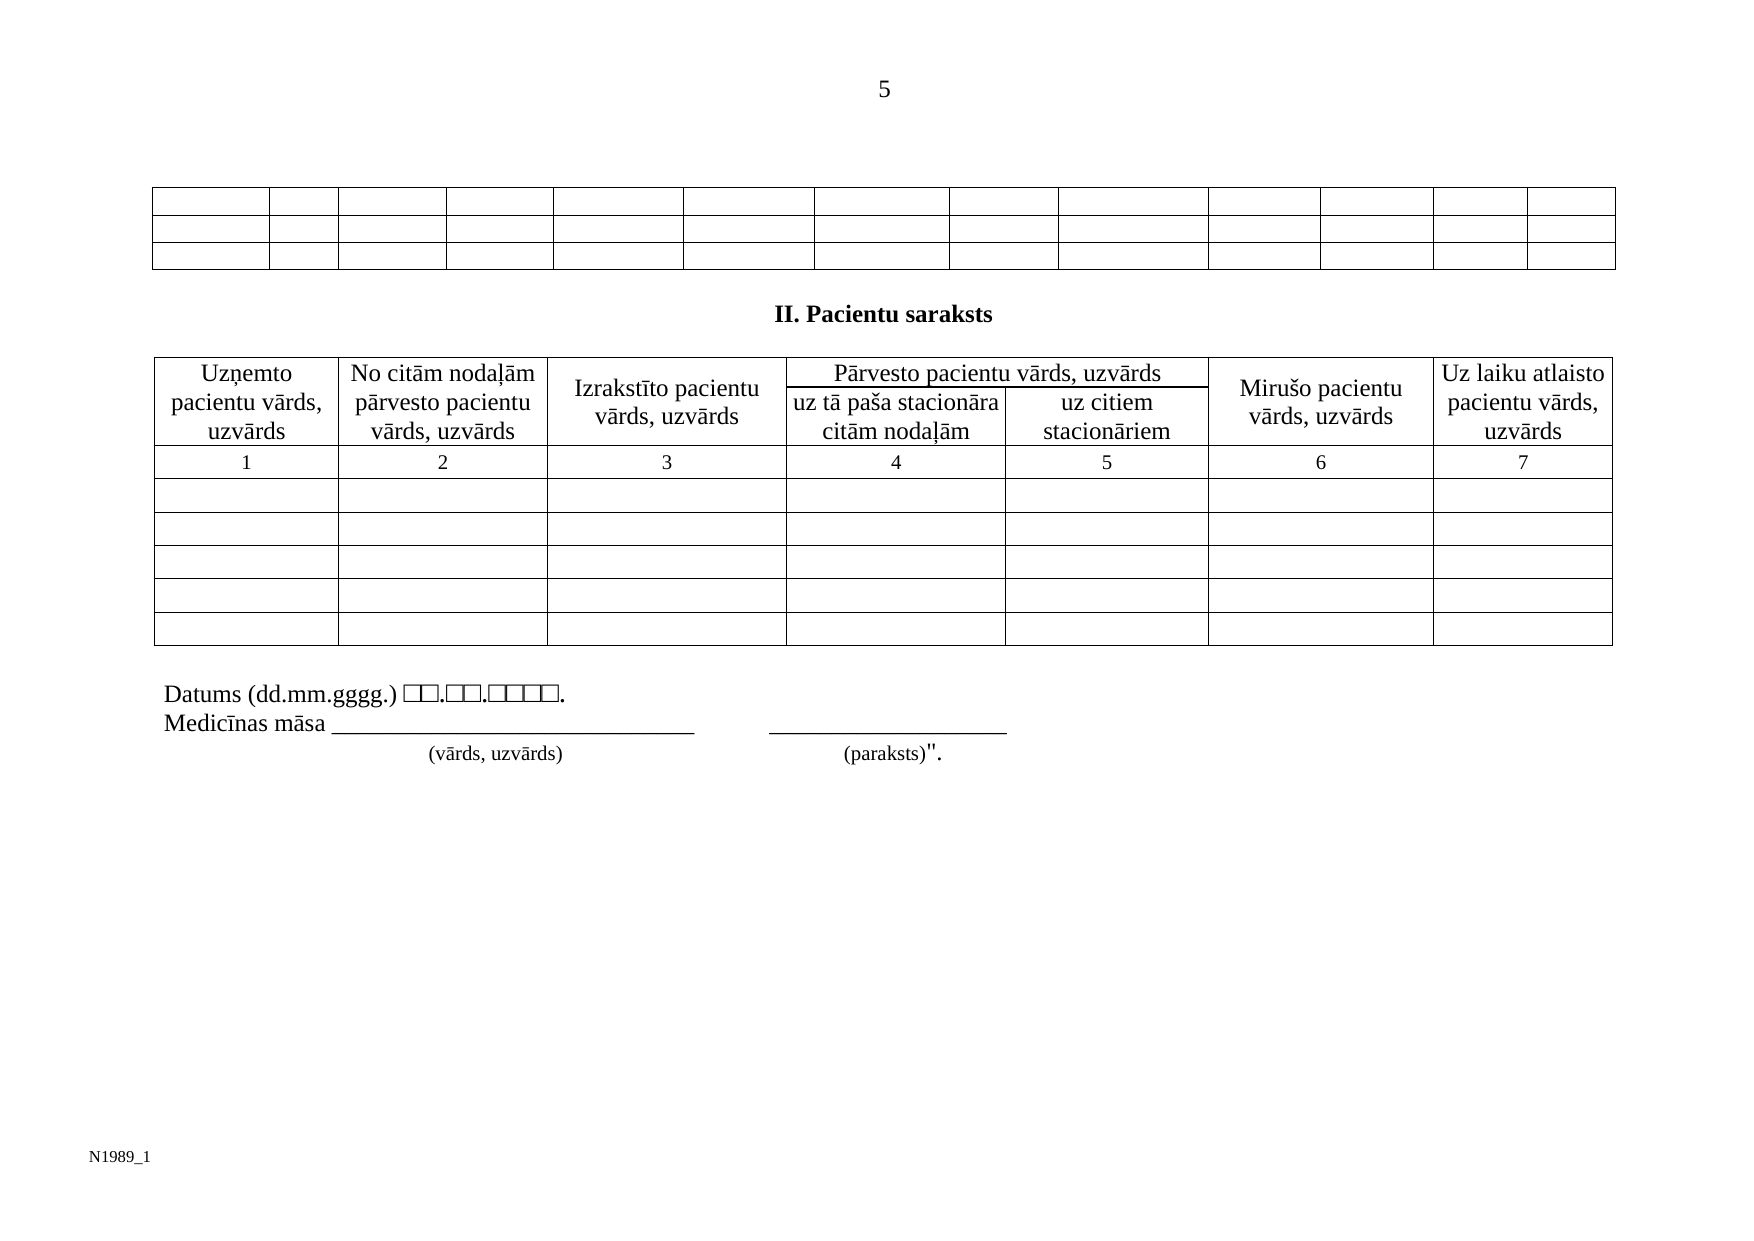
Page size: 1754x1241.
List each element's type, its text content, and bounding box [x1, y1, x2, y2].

table_cell uz citiem stacionāriem [1006, 388, 1208, 445]
table_cell 6 [1209, 446, 1433, 478]
table_cell [1006, 513, 1208, 545]
table_cell [1434, 243, 1527, 269]
table_cell [270, 216, 338, 242]
table_cell [554, 216, 683, 242]
table_cell [815, 188, 949, 214]
table_cell [339, 546, 547, 578]
table_cell [1434, 546, 1612, 578]
table_cell [684, 243, 814, 269]
table_cell [1006, 546, 1208, 578]
text (vārds, uzvārds) (paraksts)". [422, 737, 1680, 766]
table_cell [1528, 216, 1615, 242]
table_cell [1209, 513, 1433, 545]
table_cell [1321, 188, 1433, 214]
table_cell [447, 216, 553, 242]
table_cell [950, 188, 1058, 214]
table_cell [1209, 243, 1320, 269]
table_cell [155, 513, 338, 545]
table_cell [447, 188, 553, 214]
table_cell [339, 188, 446, 214]
text Datums (dd.mm.gggg.) □□.□□.□□□□. [89, 675, 1680, 708]
table_cell [950, 243, 1058, 269]
table_cell [155, 579, 338, 612]
table_cell [1434, 613, 1612, 645]
table_cell [1321, 216, 1433, 242]
table_cell 3 [548, 446, 786, 478]
table_cell [1006, 579, 1208, 612]
table_cell II. Pacientu saraksts [154, 270, 1613, 357]
table_cell [950, 216, 1058, 242]
table_cell [548, 513, 786, 545]
text Medicīnas māsa _____________________________ ___________________ [89, 708, 1680, 737]
table_cell [339, 216, 446, 242]
table_cell [548, 479, 786, 512]
table_cell [339, 579, 547, 612]
table_cell [339, 613, 547, 645]
table_cell [1059, 243, 1208, 269]
table_cell [787, 579, 1005, 612]
table_cell [1006, 479, 1208, 512]
table_cell [339, 513, 547, 545]
table_cell [787, 513, 1005, 545]
table_cell 4 [787, 446, 1005, 478]
table_cell [1528, 243, 1615, 269]
table_cell [1434, 479, 1612, 512]
table_cell No citām nodaļām pārvesto pacientu vārds, uzvārds [339, 358, 547, 445]
table_cell [1209, 216, 1320, 242]
table_cell [554, 243, 683, 269]
table_cell [155, 546, 338, 578]
table_cell [787, 479, 1005, 512]
table_cell [1209, 546, 1433, 578]
table_cell [684, 188, 814, 214]
table_cell [548, 613, 786, 645]
table_cell [1209, 613, 1433, 645]
table_cell [339, 479, 547, 512]
table_cell [548, 546, 786, 578]
table_cell [270, 243, 338, 269]
table_cell [153, 216, 269, 242]
table_cell 1 [155, 446, 338, 478]
table_cell [1059, 216, 1208, 242]
table_cell uz tā paša stacionāra citām nodaļām [787, 388, 1005, 445]
table_cell 5 [1006, 446, 1208, 478]
table_cell [447, 243, 553, 269]
table_cell [1434, 188, 1527, 214]
table_cell [1209, 188, 1320, 214]
table_cell [684, 216, 814, 242]
table_cell [153, 188, 269, 214]
table_cell [1434, 513, 1612, 545]
table_cell [155, 613, 338, 645]
table_cell [1434, 579, 1612, 612]
table_cell [1528, 188, 1615, 214]
table_cell [153, 243, 269, 269]
table_cell Uz laiku atlaisto pacientu vārds, uzvārds [1434, 358, 1612, 445]
table_cell [1321, 243, 1433, 269]
table_cell Izrakstīto pacientu vārds, uzvārds [548, 358, 786, 445]
table_cell [1006, 613, 1208, 645]
table_cell [787, 613, 1005, 645]
table_cell [339, 243, 446, 269]
table_cell [1209, 479, 1433, 512]
table_cell [1434, 216, 1527, 242]
table_cell [1209, 579, 1433, 612]
table_cell [554, 188, 683, 214]
table_cell Mirušo pacientu vārds, uzvārds [1209, 358, 1433, 445]
table_cell [815, 216, 949, 242]
table_cell [787, 546, 1005, 578]
table_cell [548, 579, 786, 612]
table_cell Uzņemto pacientu vārds, uzvārds [155, 358, 338, 445]
table_cell 2 [339, 446, 547, 478]
table_cell [155, 479, 338, 512]
table_cell [815, 243, 949, 269]
table_cell 7 [1434, 446, 1612, 478]
table_cell [270, 188, 338, 214]
table_cell [1059, 188, 1208, 214]
table_cell Pārvesto pacientu vārds, uzvārds [787, 358, 1208, 386]
